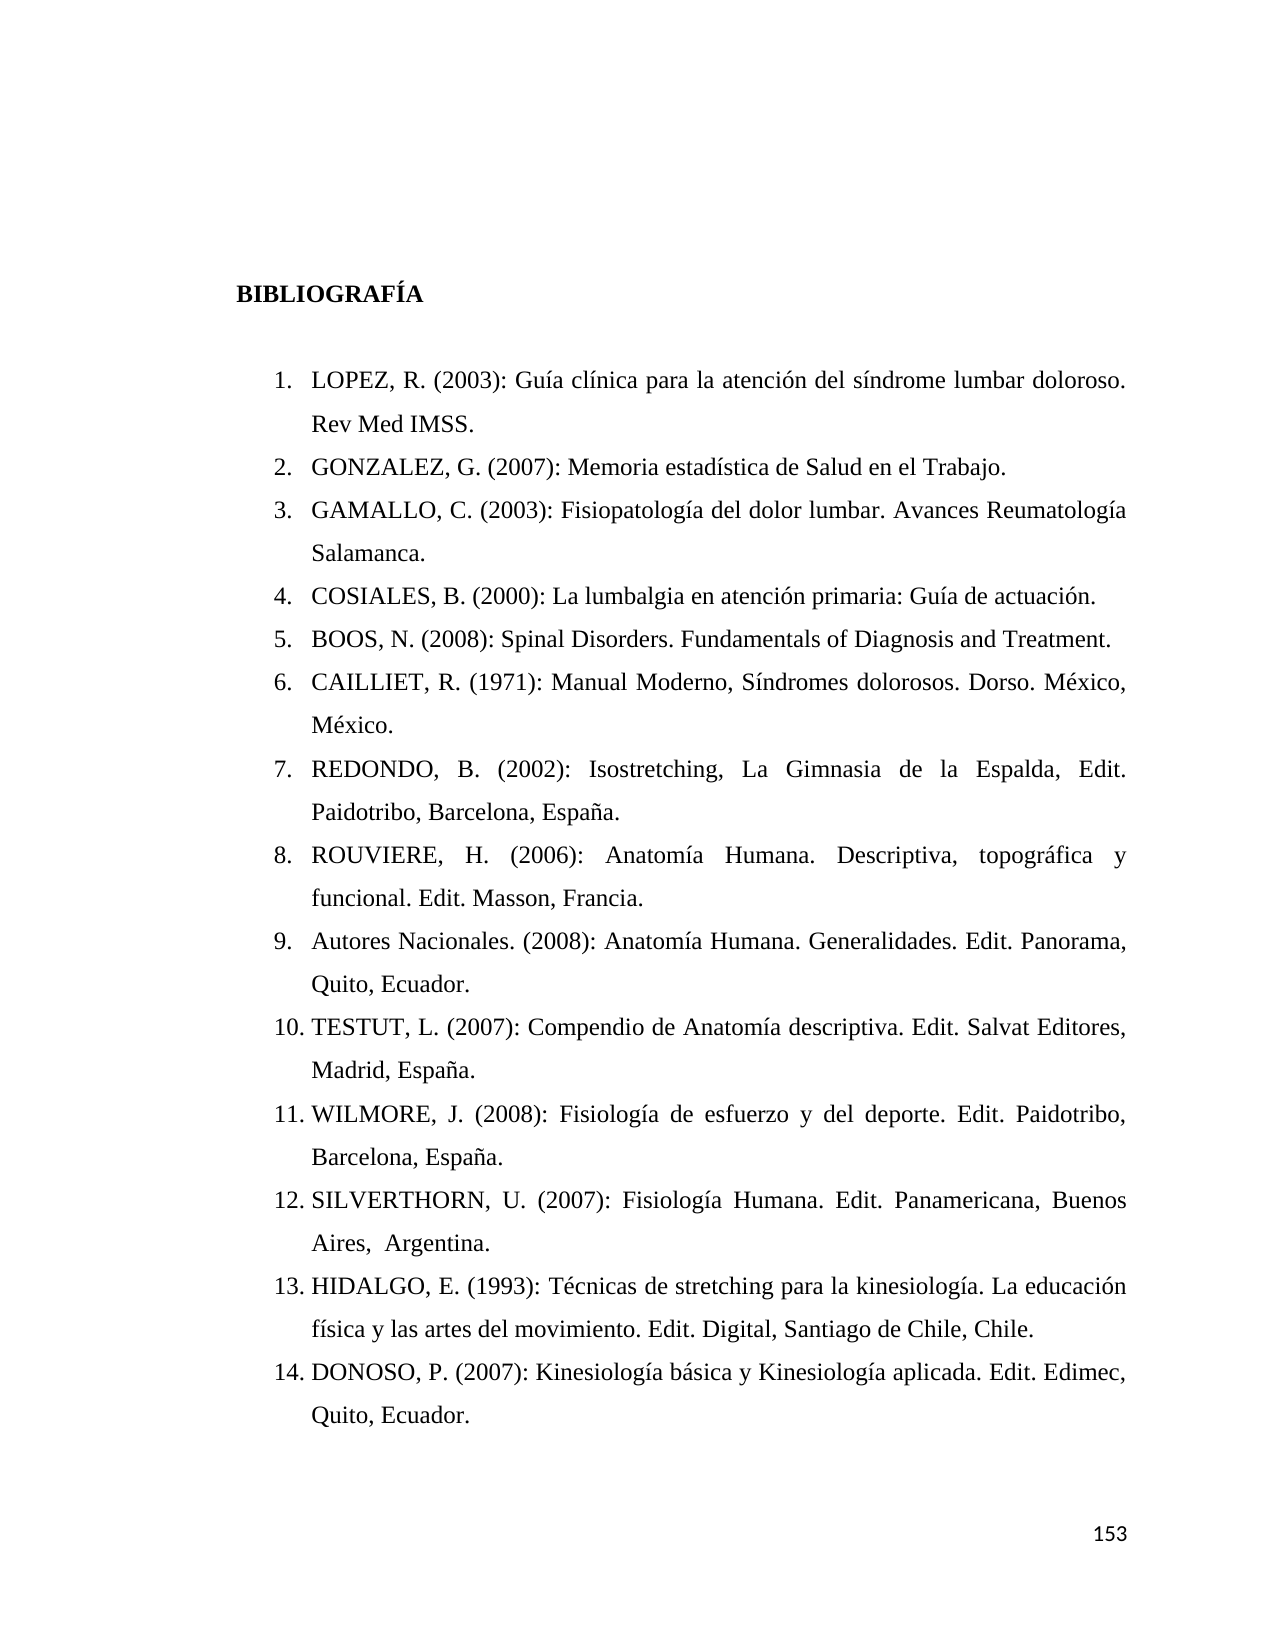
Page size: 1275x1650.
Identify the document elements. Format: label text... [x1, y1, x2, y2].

list HIDALGO, E. (1993): Técnicas de stretching para la kinesiología. La educación física y las artes del movimiento. Edit. Digital, Santiago de Chile, Chile. [274, 1271, 1127, 1343]
list BOOS, N. (2008): Spinal Disorders. Fundamentals of Diagnosis and Treatment. [274, 624, 1127, 653]
list SILVERTHORN, U. (2007): Fisiología Humana. Edit. Panamericana, Buenos Aires, Argentina. [274, 1185, 1127, 1257]
list TESTUT, L. (2007): Compendio de Anatomía descriptiva. Edit. Salvat Editores, Madrid, España. [274, 1012, 1127, 1084]
list COSIALES, B. (2000): La lumbalgia en atención primaria: Guía de actuación. [274, 581, 1127, 610]
list DONOSO, P. (2007): Kinesiología básica y Kinesiología aplicada. Edit. Edimec, Quito, Ecuador. [274, 1357, 1127, 1429]
list GONZALEZ, G. (2007): Memoria estadística de Salud en el Trabajo. [274, 452, 1127, 481]
text BIBLIOGRAFÍA [236, 279, 1127, 308]
list GAMALLO, C. (2003): Fisiopatología del dolor lumbar. Avances Reumatología Salamanca. [274, 495, 1127, 567]
list REDONDO, B. (2002): Isostretching, La Gimnasia de la Espalda, Edit. Paidotribo, Barcelona, España. [274, 754, 1127, 826]
list CAILLIET, R. (1971): Manual Moderno, Síndromes dolorosos. Dorso. México, México. [274, 667, 1127, 739]
list Autores Nacionales. (2008): Anatomía Humana. Generalidades. Edit. Panorama, Quito, Ecuador. [274, 926, 1127, 998]
list LOPEZ, R. (2003): Guía clínica para la atención del síndrome lumbar doloroso. Rev Med IMSS. [274, 366, 1127, 437]
list WILMORE, J. (2008): Fisiología de esfuerzo y del deporte. Edit. Paidotribo, Barcelona, España. [274, 1099, 1127, 1171]
list ROUVIERE, H. (2006): Anatomía Humana. Descriptiva, topográfica y funcional. Edit. Masson, Francia. [274, 840, 1127, 912]
